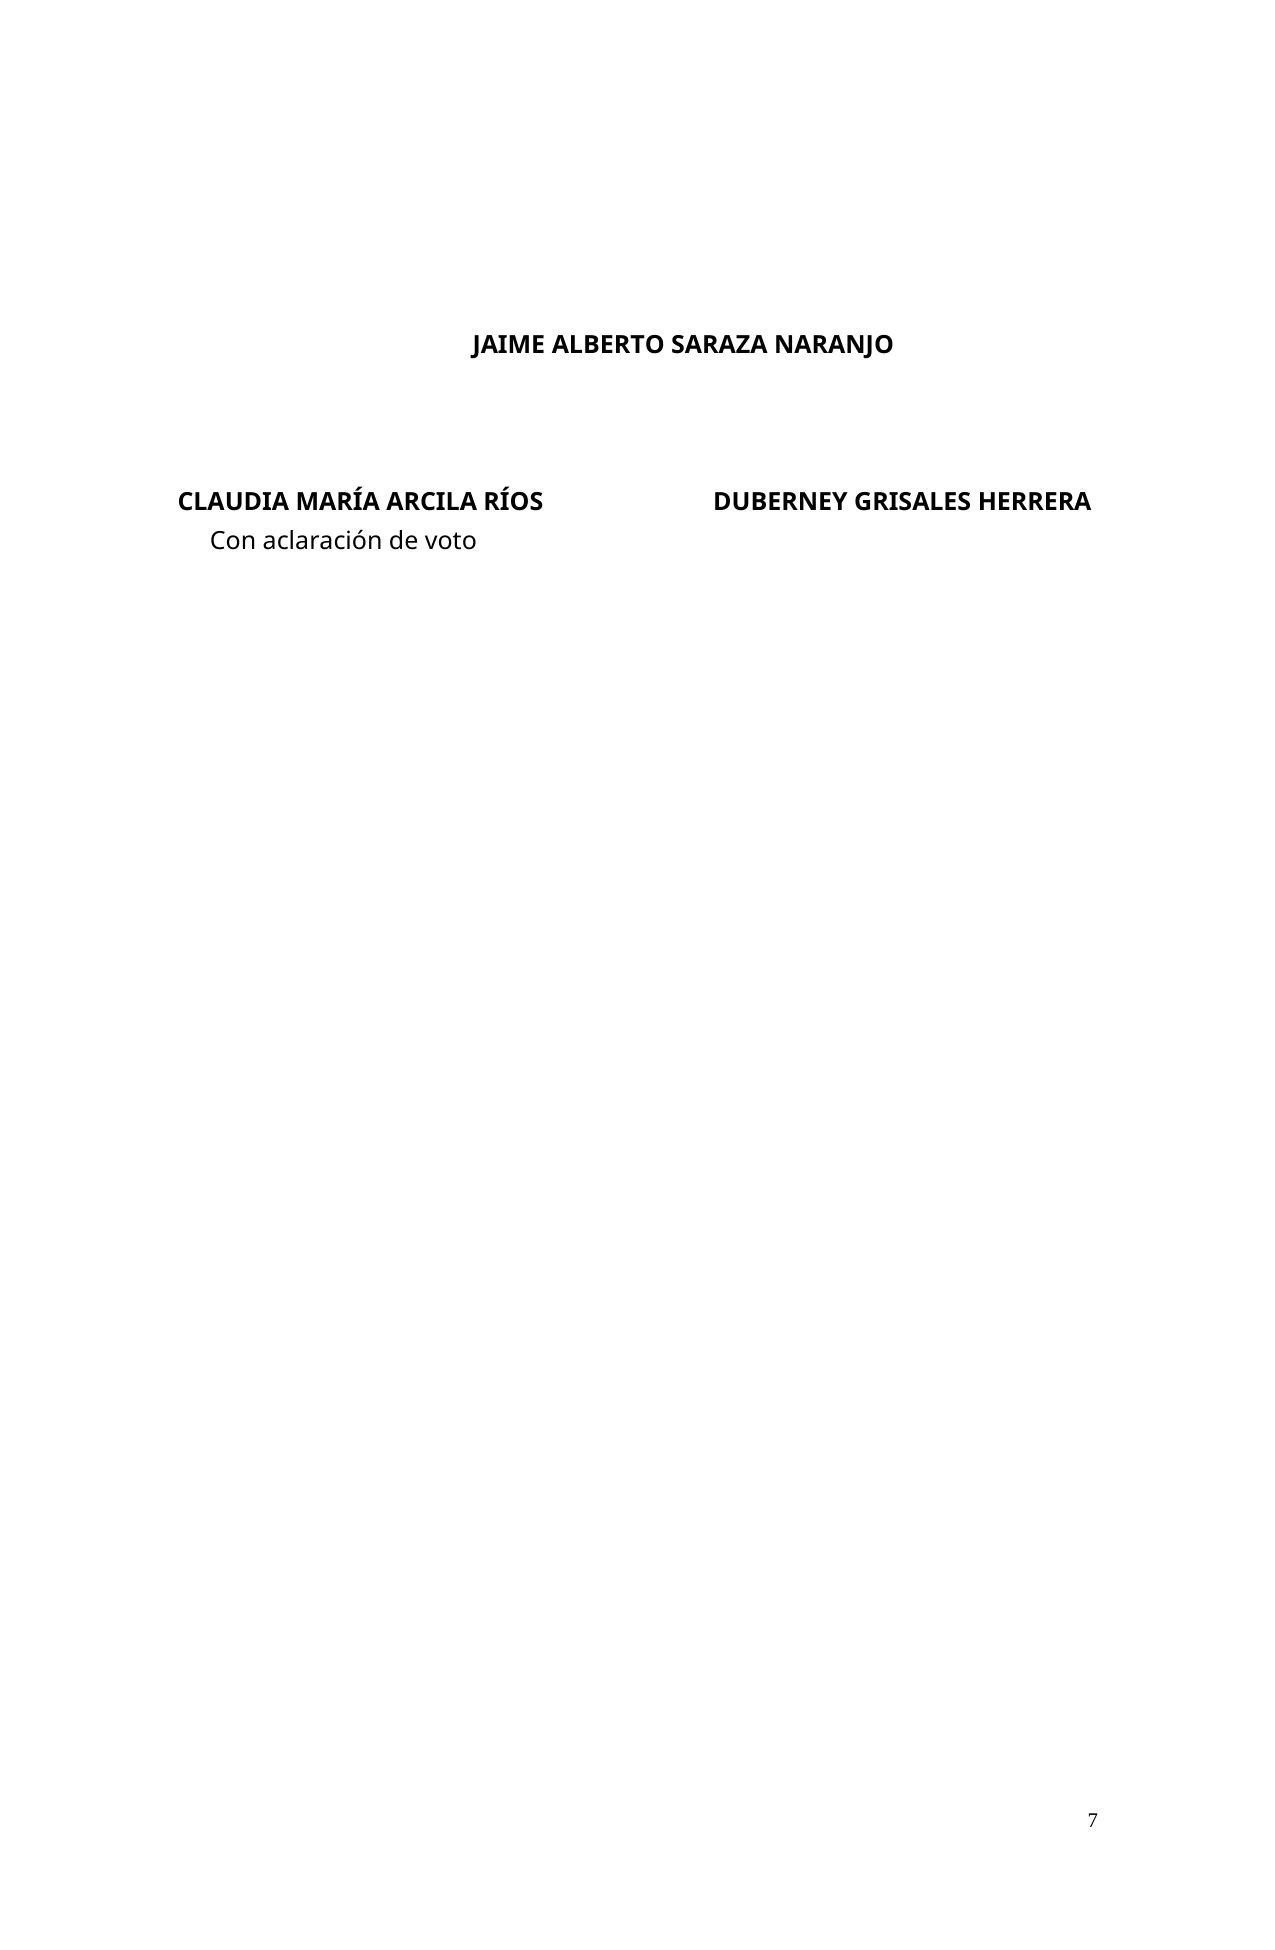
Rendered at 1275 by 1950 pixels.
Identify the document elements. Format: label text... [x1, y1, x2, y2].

text CLAUDIA MARÍA ARCILA RÍOS DUBERNEY GRISALES HERRERA [177, 483, 1098, 518]
subtitle JAIME ALBERTO SARAZA NARANJO [398, 327, 1098, 361]
text Con aclaración de voto [177, 523, 1098, 557]
